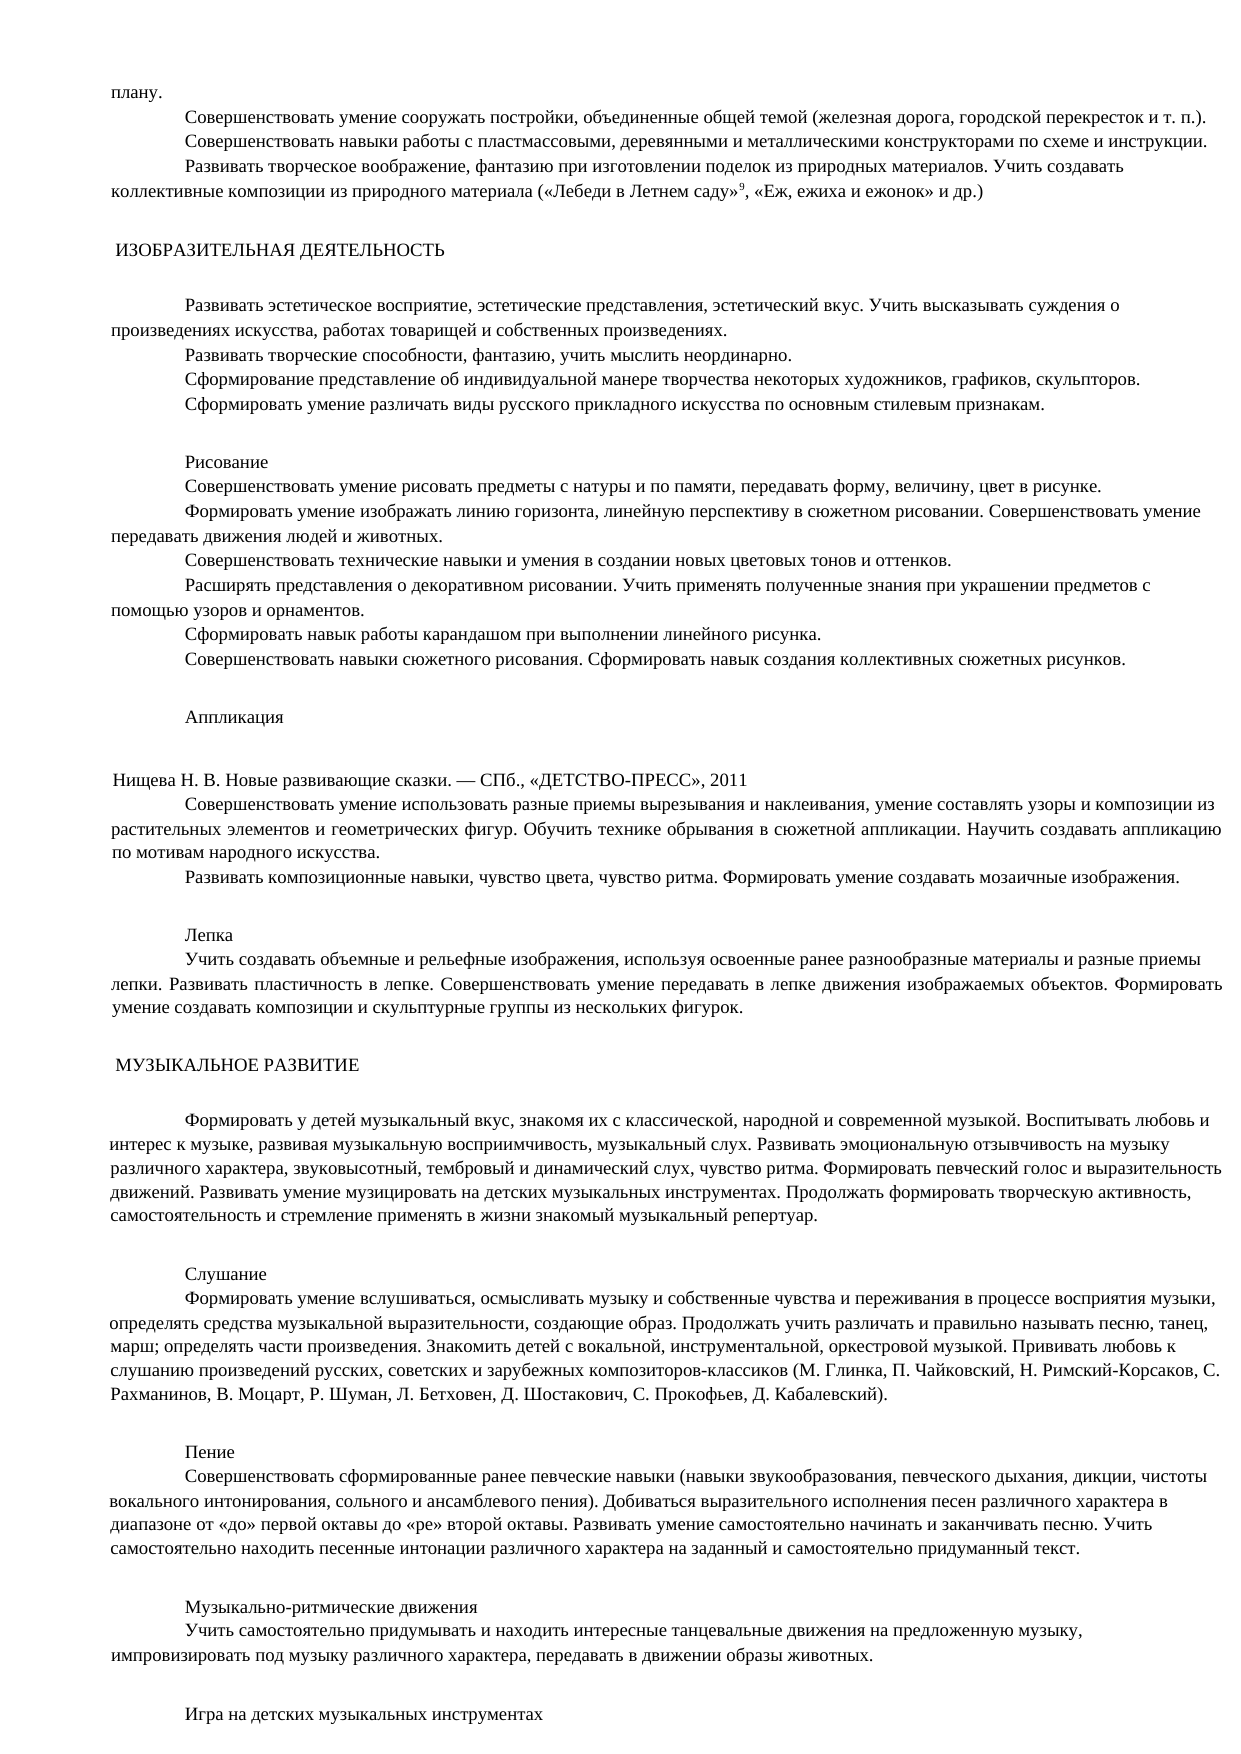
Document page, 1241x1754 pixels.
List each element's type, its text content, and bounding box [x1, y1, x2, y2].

text Музыкально-ритмические движения [184, 1596, 1240, 1617]
text Совершенствовать умение рисовать предметы с натуры и по памяти, передавать форму, величину, цвет в рисунке. [184, 475, 1224, 497]
text Развивать творческие способности, фантазию, учить мыслить неординарно. [184, 344, 1224, 365]
text Сформирование представление об индивидуальной манере творчества некоторых художников, графиков, скульпторов. [184, 368, 1224, 390]
text ИЗОБРАЗИТЕЛЬНАЯ ДЕЯТЕЛЬНОСТЬ [115, 239, 1224, 261]
text Совершенствовать умение сооружать постройки, объединенные общей темой (железная дорога, городской перекресток и т. п.). [184, 106, 1224, 127]
text Сформировать навык работы карандашом при выполнении линейного рисунка. [184, 623, 1224, 645]
text вокального интонирования, сольного и ансамблевого пения). Добиваться выразительного исполнения песен различного характера в диапазоне от «до» первой октавы до «ре» второй октавы. Развивать умение самостоятельно начинать и заканчивать песню. Учить самостоятельно находить песенные интонации различного характера на заданный и самостоятельно придуманный текст. [109, 1489, 1223, 1558]
text Совершенствовать сформированные ранее певческие навыки (навыки звукообразования, певческого дыхания, дикции, чистоты [184, 1465, 1224, 1486]
text растительных элементов и геометрических фигур. Обучить технике обрывания в сюжетной аппликации. Научить создавать аппликацию по мотивам народного искусства. [111, 818, 1224, 863]
text Формировать у детей музыкальный вкус, знакомя их с классической, народной и современной музыкой. Воспитывать любовь и [184, 1108, 1224, 1130]
text плану. [111, 81, 1224, 103]
text лепки. Развивать пластичность в лепке. Совершенствовать умение передавать в лепке движения изображаемых объектов. Формировать умение создавать композиции и скульптурные группы из нескольких фигурок. [111, 973, 1224, 1018]
text коллективные композиции из природного материала («Лебеди в Летнем саду»9, «Еж, ежиха и ежонок» и др.) [111, 180, 1224, 201]
text Совершенствовать навыки работы с пластмассовыми, деревянными и металлическими конструкторами по схеме и инструкции. [184, 130, 1224, 152]
text Формировать умение изображать линию горизонта, линейную перспективу в сюжетном рисовании. Совершенствовать умение [184, 500, 1224, 521]
text передавать движения людей и животных. [111, 524, 1224, 546]
text Совершенствовать технические навыки и умения в создании новых цветовых тонов и оттенков. [184, 549, 1224, 571]
text произведениях искусства, работах товарищей и собственных произведениях. [111, 319, 1224, 341]
text Игра на детских музыкальных инструментах [184, 1702, 1240, 1724]
text интерес к музыке, развивая музыкальную восприимчивость, музыкальный слух. Развивать эмоциональную отзывчивость на музыку различного характера, звуковысотный, тембровый и динамический слух, чувство ритма. Формировать певческий голос и выразительность движений. Развивать умение музицировать на детских музыкальных инструментах. Продолжать формировать творческую активность, самостоятельность и стремление применять в жизни знакомый музыкальный репертуар. [109, 1133, 1223, 1226]
text Аппликация [184, 706, 1240, 728]
text МУЗЫКАЛЬНОЕ РАЗВИТИЕ [115, 1054, 1224, 1075]
text Совершенствовать умение использовать разные приемы вырезывания и наклеивания, умение составлять узоры и композиции из [184, 793, 1224, 815]
text Пение [184, 1441, 1240, 1463]
text Формировать умение вслушиваться, осмысливать музыку и собственные чувства и переживания в процессе восприятия музыки, [184, 1287, 1224, 1308]
text Развивать композиционные навыки, чувство цвета, чувство ритма. Формировать умение создавать мозаичные изображения. [184, 866, 1224, 888]
text Слушание [184, 1263, 1240, 1285]
text Сформировать умение различать виды русского прикладного искусства по основным стилевым признакам. [184, 393, 1224, 414]
text определять средства музыкальной выразительности, создающие образ. Продолжать учить различать и правильно называть песню, танец, марш; определять части произведения. Знакомить детей с вокальной, инструментальной, оркестровой музыкой. Прививать любовь к слушанию произведений русских, советских и зарубежных композиторов-классиков (М. Глинка, П. Чайковский, Н. Римский-Корсаков, С. Рахманинов, В. Моцарт, Р. Шуман, Л. Бетховен, Д. Шостакович, С. Прокофьев, Д. Кабалевский). [109, 1312, 1223, 1404]
text Учить самостоятельно придумывать и находить интересные танцевальные движения на предложенную музыку, [184, 1619, 1224, 1641]
text Совершенствовать навыки сюжетного рисования. Сформировать навык создания коллективных сюжетных рисунков. [184, 648, 1224, 669]
text Развивать творческое воображение, фантазию при изготовлении поделок из природных материалов. Учить создавать [184, 155, 1224, 177]
text Расширять представления о декоративном рисовании. Учить применять полученные знания при украшении предметов с [184, 574, 1224, 596]
text помощью узоров и орнаментов. [111, 599, 1224, 620]
text Развивать эстетическое восприятие, эстетические представления, эстетический вкус. Учить высказывать суждения о [184, 294, 1224, 316]
text Нищева Н. В. Новые развивающие сказки. — СПб., «ДЕТСТВО-ПРЕСС», 2011 [112, 769, 1224, 790]
text Лепка [184, 924, 1240, 946]
text Рисование [184, 451, 1240, 473]
text Учить создавать объемные и рельефные изображения, используя освоенные ранее разнообразные материалы и разные приемы [184, 948, 1224, 970]
text импровизировать под музыку различного характера, передавать в движении образы животных. [111, 1644, 1224, 1666]
